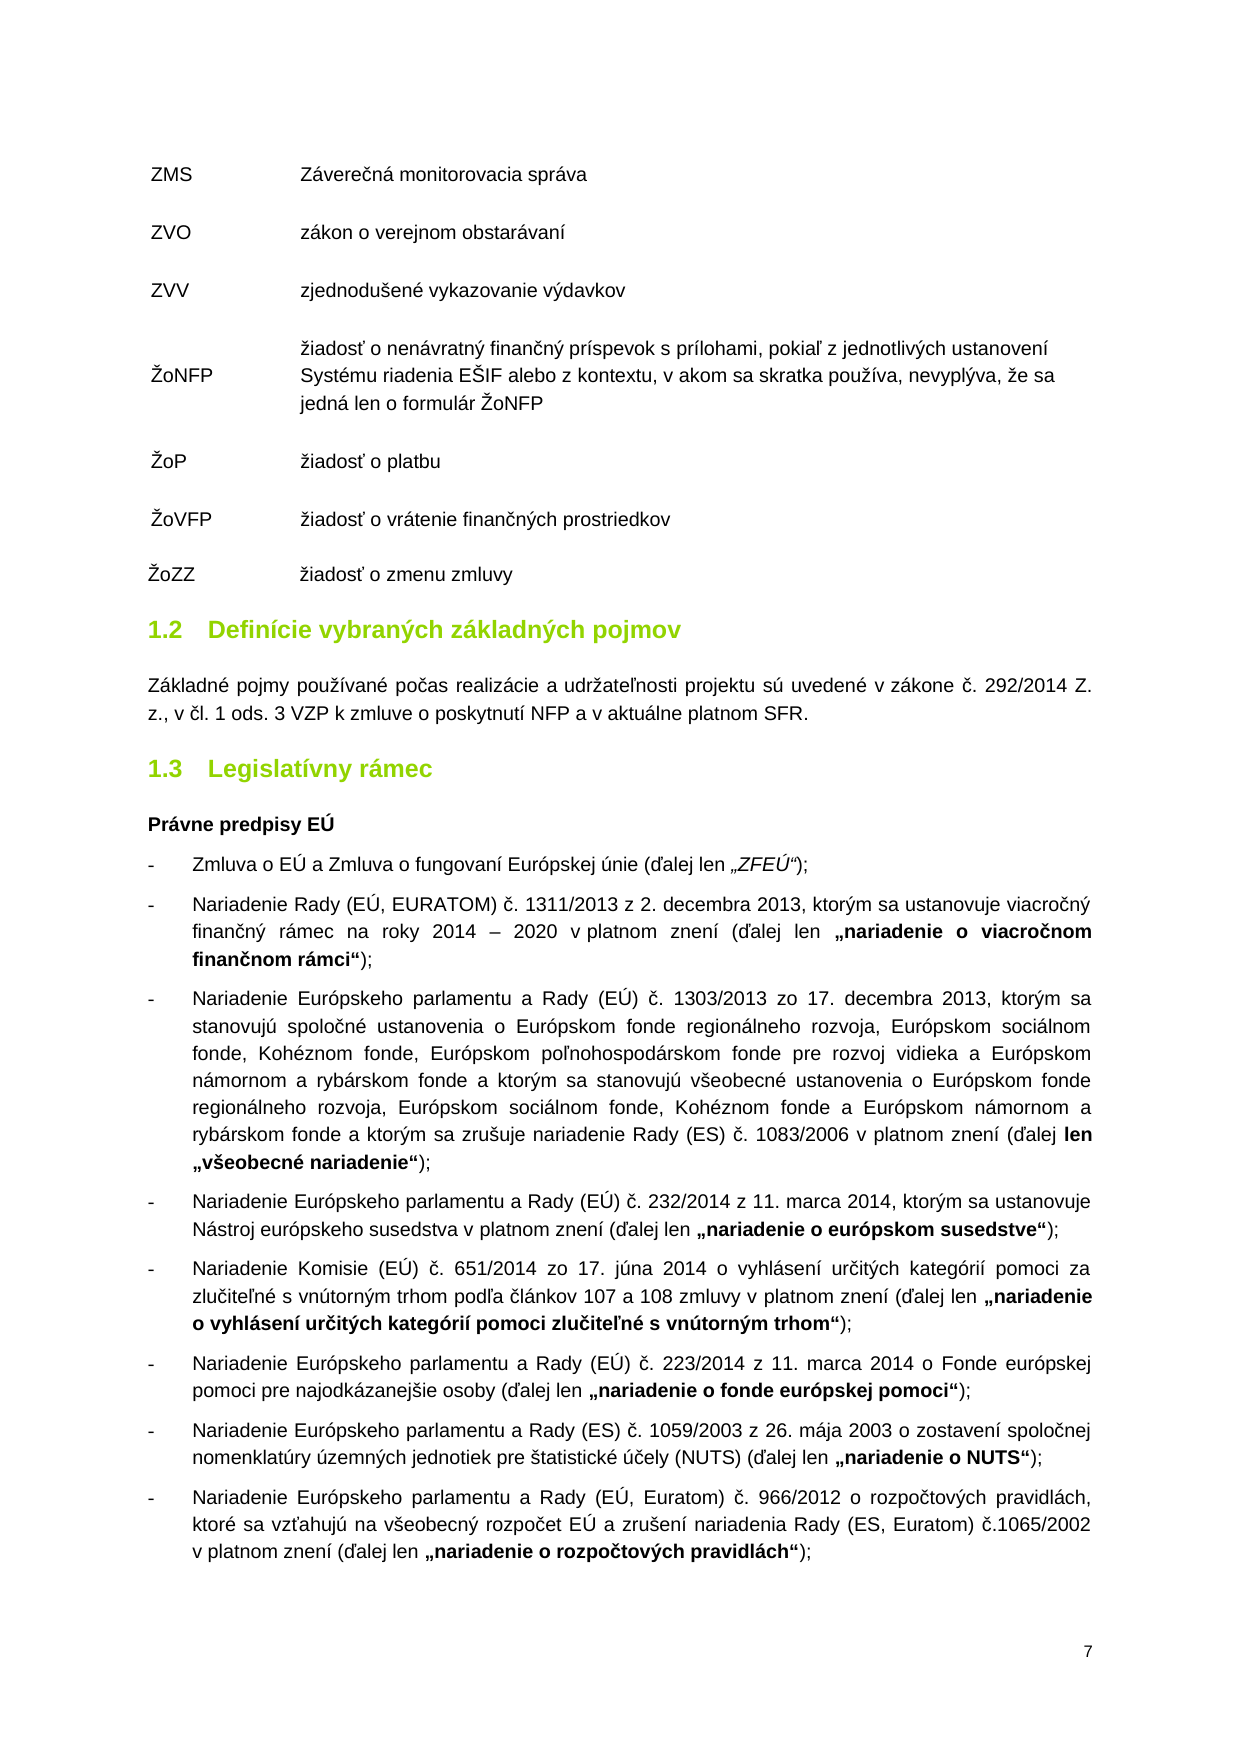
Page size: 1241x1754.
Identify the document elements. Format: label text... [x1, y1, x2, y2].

list Nariadenie Rady (EÚ, EURATOM) č. 1311/2013 z 2. decembra 2013, ktorým sa ustanovuje viacročný finančný rámec na roky 2014 – 2020 v platnom znení (ďalej len „nariadenie o viacročnom finančnom rámci“); [148, 893, 1092, 970]
text ŽoZZ žiadosť o zmenu zmluvy [148, 563, 1092, 585]
table_cell Záverečná monitorovacia správa [297, 148, 1092, 206]
list Zmluva o EÚ a Zmluva o fungovaní Európskej únie (ďalej len „ZFEÚ“); [148, 853, 1092, 876]
list Nariadenie Európskeho parlamentu a Rady (EÚ) č. 232/2014 z 11. marca 2014, ktorým sa ustanovuje Nástroj európskeho susedstva v platnom znení (ďalej len „nariadenie o európskom susedstve“); [148, 1190, 1092, 1240]
list Nariadenie Európskeho parlamentu a Rady (EÚ, Euratom) č. 966/2012 o rozpočtových pravidlách, ktoré sa vzťahujú na všeobecný rozpočet EÚ a zrušení nariadenia Rady (ES, Euratom) č.1065/2002 v platnom znení (ďalej len „nariadenie o rozpočtových pravidlách“); [148, 1486, 1092, 1563]
table_cell ZVV [148, 264, 297, 322]
table_cell zjednodušené vykazovanie výdavkov [297, 264, 1092, 322]
table_cell ŽoNFP [148, 322, 297, 434]
list Nariadenie Európskeho parlamentu a Rady (ES) č. 1059/2003 z 26. mája 2003 o zostavení spoločnej nomenklatúry územných jednotiek pre štatistické účely (NUTS) (ďalej len „nariadenie o NUTS“); [148, 1419, 1092, 1469]
table_cell žiadosť o nenávratný finančný príspevok s prílohami, pokiaľ z jednotlivých ustanovení Systému riadenia EŠIF alebo z kontextu, v akom sa skratka používa, nevyplýva, že sa jedná len o formulár ŽoNFP [297, 322, 1092, 434]
subtitle Legislatívny rámec [148, 754, 1092, 782]
table_cell žiadosť o platbu [297, 434, 1092, 492]
text Základné pojmy používané počas realizácie a udržateľnosti projektu sú uvedené v zákone č. 292/2014 Z. z., v čl. 1 ods. 3 VZP k zmluve o poskytnutí NFP a v aktuálne platnom SFR. [148, 674, 1092, 724]
list Nariadenie Európskeho parlamentu a Rady (EÚ) č. 223/2014 z 11. marca 2014 o Fonde európskej pomoci pre najodkázanejšie osoby (ďalej len „nariadenie o fonde európskej pomoci“); [148, 1352, 1092, 1402]
list Nariadenie Európskeho parlamentu a Rady (EÚ) č. 1303/2013 zo 17. decembra 2013, ktorým sa stanovujú spoločné ustanovenia o Európskom fonde regionálneho rozvoja, Európskom sociálnom fonde, Kohéznom fonde, Európskom poľnohospodárskom fonde pre rozvoj vidieka a Európskom námornom a rybárskom fonde a ktorým sa stanovujú všeobecné ustanovenia o Európskom fonde regionálneho rozvoja, Európskom sociálnom fonde, Kohéznom fonde a Európskom námornom a rybárskom fonde a ktorým sa zrušuje nariadenie Rady (ES) č. 1083/2006 v platnom znení (ďalej len „všeobecné nariadenie“); [148, 987, 1092, 1173]
table_cell žiadosť o vrátenie finančných prostriedkov [297, 492, 1092, 550]
list Nariadenie Komisie (EÚ) č. 651/2014 zo 17. júna 2014 o vyhlásení určitých kategórií pomoci za zlučiteľné s vnútorným trhom podľa článkov 107 a 108 zmluvy v platnom znení (ďalej len „nariadenie o vyhlásení určitých kategórií pomoci zlučiteľné s vnútorným trhom“); [148, 1257, 1092, 1334]
table_cell ZMS [148, 148, 297, 206]
table_cell ŽoP [148, 434, 297, 492]
table_cell ŽoVFP [148, 492, 297, 550]
subtitle Definície vybraných základných pojmov [148, 615, 1092, 644]
text Právne predpisy EÚ [148, 813, 1092, 836]
table_cell zákon o verejnom obstarávaní [297, 206, 1092, 264]
table_cell ZVO [148, 206, 297, 264]
